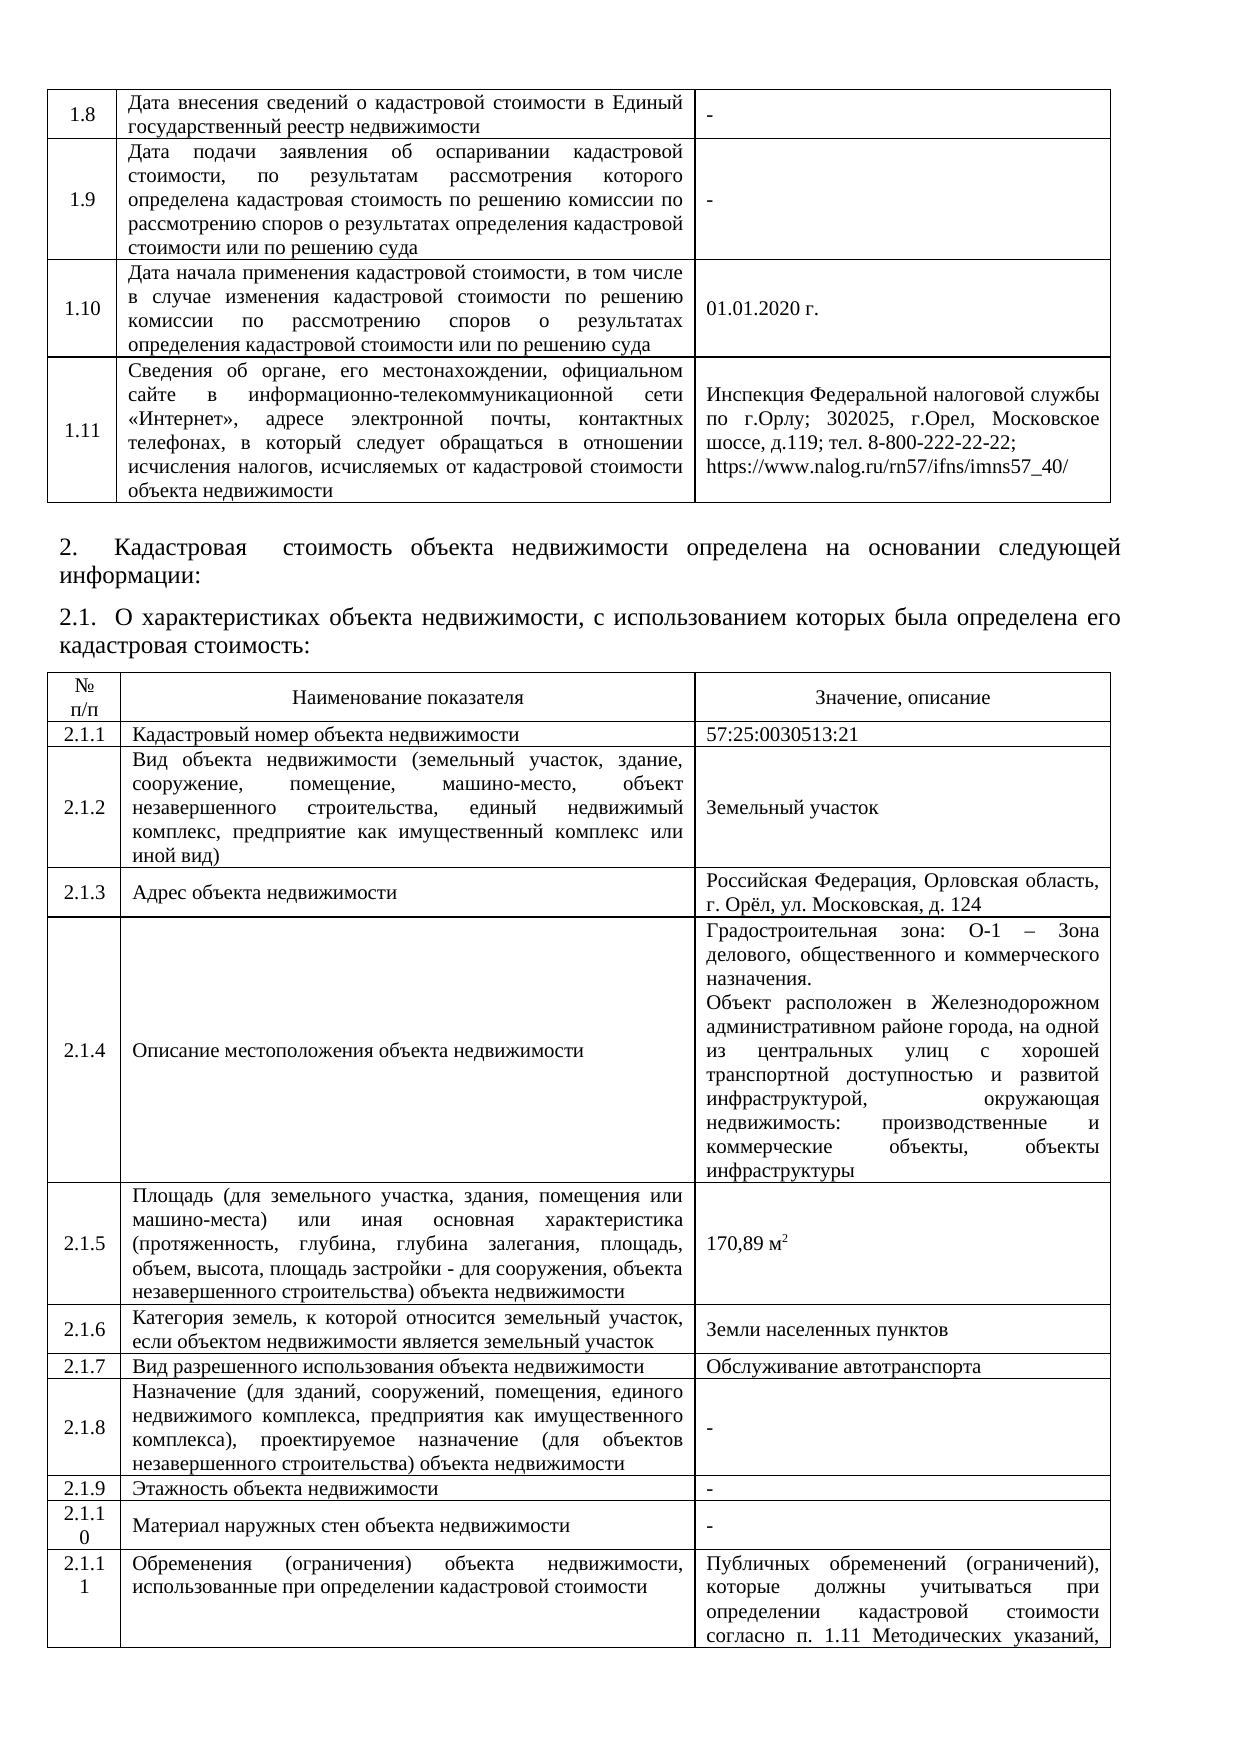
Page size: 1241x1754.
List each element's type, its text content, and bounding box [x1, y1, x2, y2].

table_cell - [696, 139, 1110, 259]
table_header Наименование показателя [121, 673, 694, 721]
table_cell - [696, 1379, 1110, 1475]
table_cell 2.1.2 [48, 747, 120, 867]
table_cell Адрес объекта недвижимости [121, 868, 694, 916]
table_cell Этажность объекта недвижимости [121, 1476, 694, 1500]
table_cell - [696, 1501, 1110, 1549]
table_cell 2.1.8 [48, 1379, 120, 1475]
table_cell - [696, 1476, 1110, 1500]
table_cell Градостроительная зона: О-1 – Зона делового, общественного и коммерческого назначения. Объект расположен в Железнодорожном административном районе города, на одной из центральных улиц с хорошей транспортной доступностью и развитой инфраструктурой, окружающая недвижимость: производственные и коммерческие объекты, объекты инфраструктуры [696, 918, 1110, 1182]
table_cell 2.1.6 [48, 1305, 120, 1353]
table_header № п/п [48, 673, 120, 721]
table_header Значение, описание [696, 673, 1110, 721]
table_cell 2.1.11 [48, 1550, 120, 1647]
table_cell 2.1.4 [48, 918, 120, 1182]
table_cell Российская Федерация, Орловская область, г. Орёл, ул. Московская, д. 124 [696, 868, 1110, 916]
table_cell Категория земель, к которой относится земельный участок, если объектом недвижимости является земельный участок [121, 1305, 694, 1353]
table_cell 170,89 м2 [696, 1183, 1110, 1303]
table_cell 2.1.1 [48, 722, 120, 746]
table_cell 57:25:0030513:21 [696, 722, 1110, 746]
table_cell Сведения об органе, его местонахождении, официальном сайте в информационно-телекоммуникационной сети «Интернет», адресе электронной почты, контактных телефонах, в который следует обращаться в отношении исчисления налогов, исчисляемых от кадастровой стоимости объекта недвижимости [117, 358, 694, 502]
table_cell Дата начала применения кадастровой стоимости, в том числе в случае изменения кадастровой стоимости по решению комиссии по рассмотрению споров о результатах определения кадастровой стоимости или по решению суда [117, 260, 694, 356]
table_cell Земли населенных пунктов [696, 1305, 1110, 1353]
table_cell Площадь (для земельного участка, здания, помещения или машино-места) или иная основная характеристика (протяженность, глубина, глубина залегания, площадь, объем, высота, площадь застройки - для сооружения, объекта незавершенного строительства) объекта недвижимости [121, 1183, 694, 1303]
table_cell Описание местоположения объекта недвижимости [121, 918, 694, 1182]
table_cell Земельный участок [696, 747, 1110, 867]
table_cell Обременения (ограничения) объекта недвижимости, использованные при определении кадастровой стоимости [121, 1550, 694, 1647]
table_cell Назначение (для зданий, сооружений, помещения, единого недвижимого комплекса, предприятия как имущественного комплекса), проектируемое назначение (для объектов незавершенного строительства) объекта недвижимости [121, 1379, 694, 1475]
table_cell 1.10 [48, 260, 116, 356]
table_cell Инспекция Федеральной налоговой службы по г.Орлу; 302025, г.Орел, Московское шоссе, д.119; тел. 8-800-222-22-22; https://www.nalog.ru/rn57/ifns/imns57_40/ [696, 358, 1110, 502]
table_cell Дата подачи заявления об оспаривании кадастровой стоимости, по результатам рассмотрения которого определена кадастровая стоимость по решению комиссии по рассмотрению споров о результатах определения кадастровой стоимости или по решению суда [117, 139, 694, 259]
table_cell 2.1.5 [48, 1183, 120, 1303]
table_cell 2.1.7 [48, 1354, 120, 1378]
table_cell 1.9 [48, 139, 116, 259]
table_cell Вид разрешенного использования объекта недвижимости [121, 1354, 694, 1378]
text 2.1. О характеристиках объекта недвижимости, с использованием которых была определена его кадастровая стоимость: [59, 602, 1122, 659]
table_cell Обслуживание автотранспорта [696, 1354, 1110, 1378]
table_cell 2.1.3 [48, 868, 120, 916]
table_cell - [696, 90, 1110, 138]
table_cell 2.1.9 [48, 1476, 120, 1500]
table_cell 1.11 [48, 358, 116, 502]
table_cell Материал наружных стен объекта недвижимости [121, 1501, 694, 1549]
table_cell Дата внесения сведений о кадастровой стоимости в Единый государственный реестр недвижимости [117, 90, 694, 138]
table_cell Вид объекта недвижимости (земельный участок, здание, сооружение, помещение, машино-место, объект незавершенного строительства, единый недвижимый комплекс, предприятие как имущественный комплекс или иной вид) [121, 747, 694, 867]
table_cell 2.1.10 [48, 1501, 120, 1549]
table_cell Кадастровый номер объекта недвижимости [121, 722, 694, 746]
table_cell 1.8 [48, 90, 116, 138]
table_cell 01.01.2020 г. [696, 260, 1110, 356]
text 2. Кадастровая стоимость объекта недвижимости определена на основании следующей информации: [59, 532, 1122, 589]
